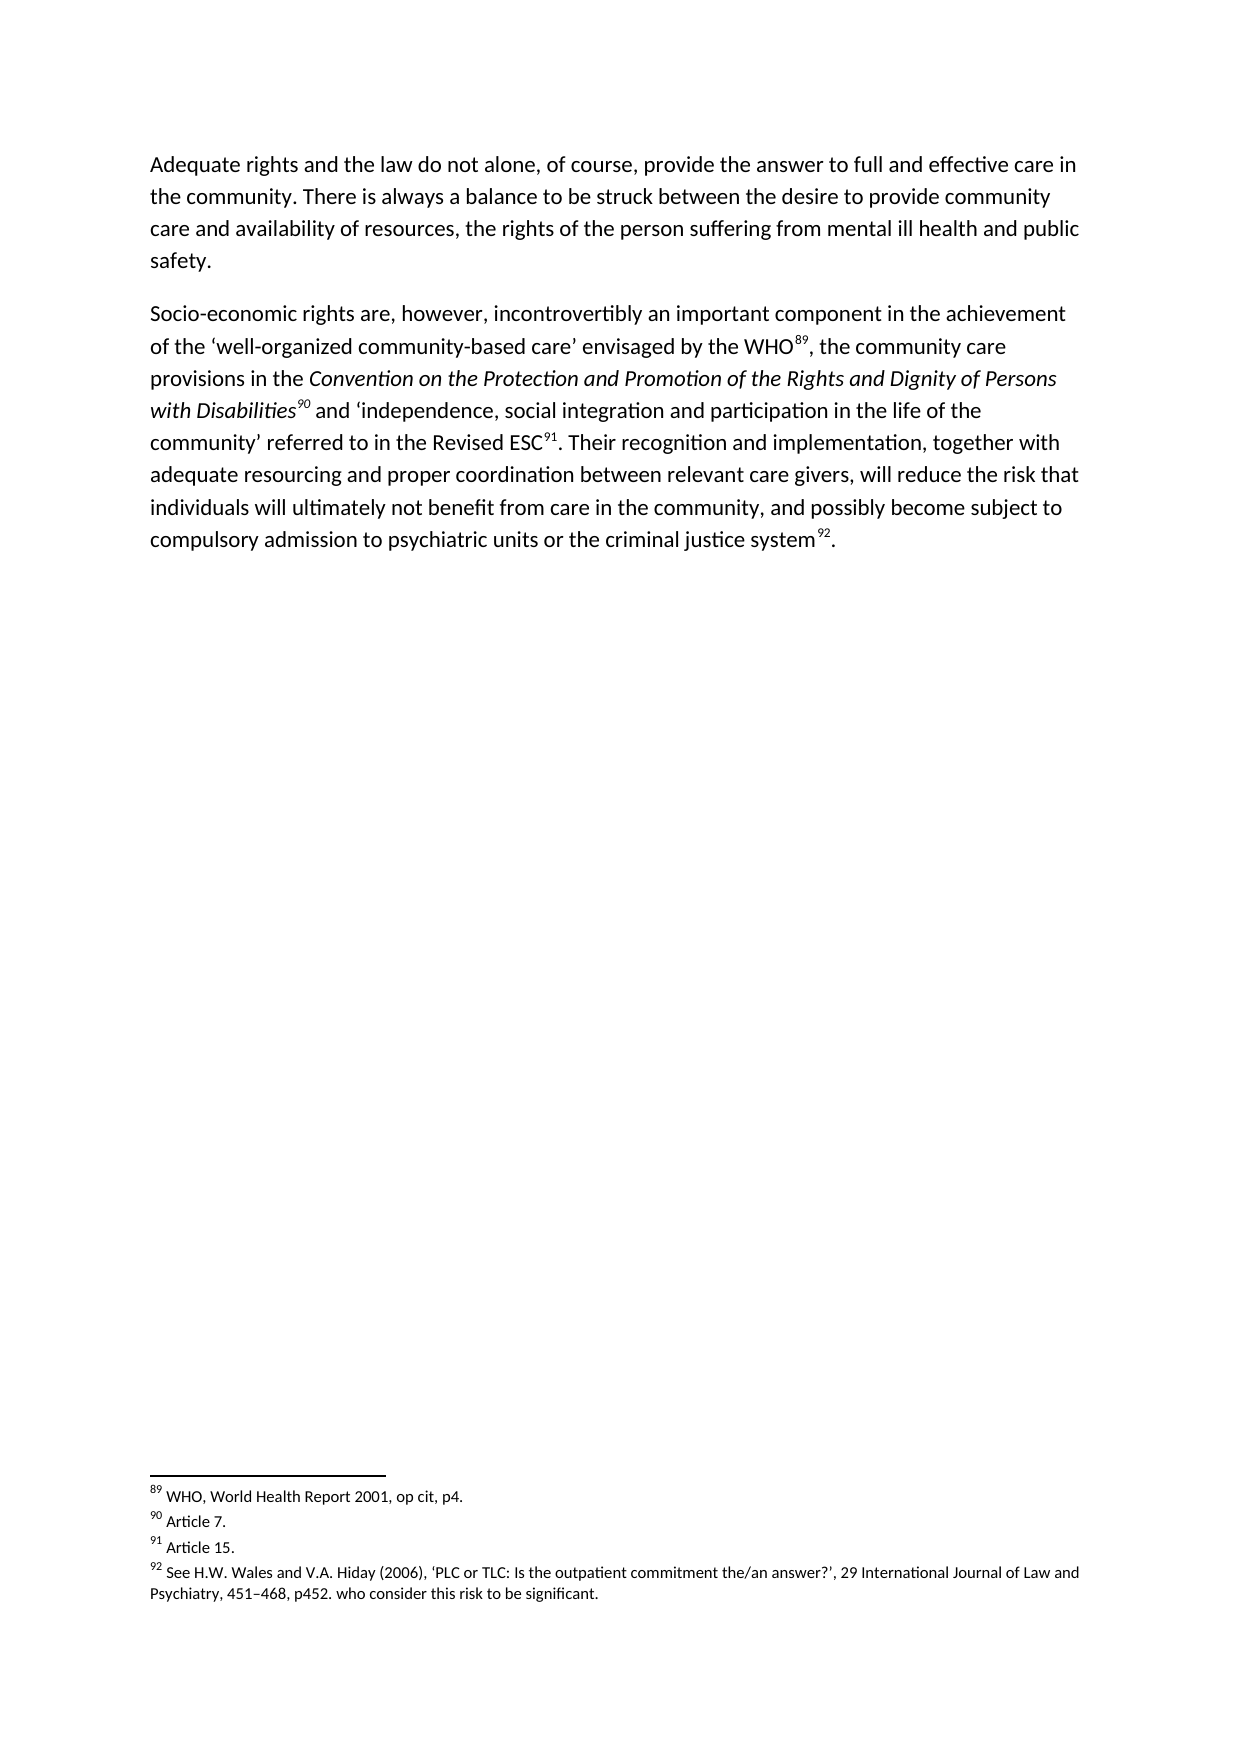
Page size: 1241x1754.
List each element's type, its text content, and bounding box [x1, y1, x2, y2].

text Socio-economic rights are, however, incontrovertibly an important component in the achievement of the ‘well-organized community-based care’ envisaged by the WHO, the community care provisions in the Convention on the Protection and Promotion of the Rights and Dignity of Persons with Disabilities and ‘independence, social integration and participation in the life of the community’ referred to in the Revised ESC. Their recognition and implementation, together with adequate resourcing and proper coordination between relevant care givers, will reduce the risk that individuals will ultimately not benefit from care in the community, and possibly become subject to compulsory admission to psychiatric units or the criminal justice system. [150, 299, 1090, 553]
text Adequate rights and the law do not alone, of course, provide the answer to full and effective care in the community. There is always a balance to be struck between the desire to provide community care and availability of resources, the rights of the person suffering from mental ill health and public safety. [150, 150, 1090, 274]
